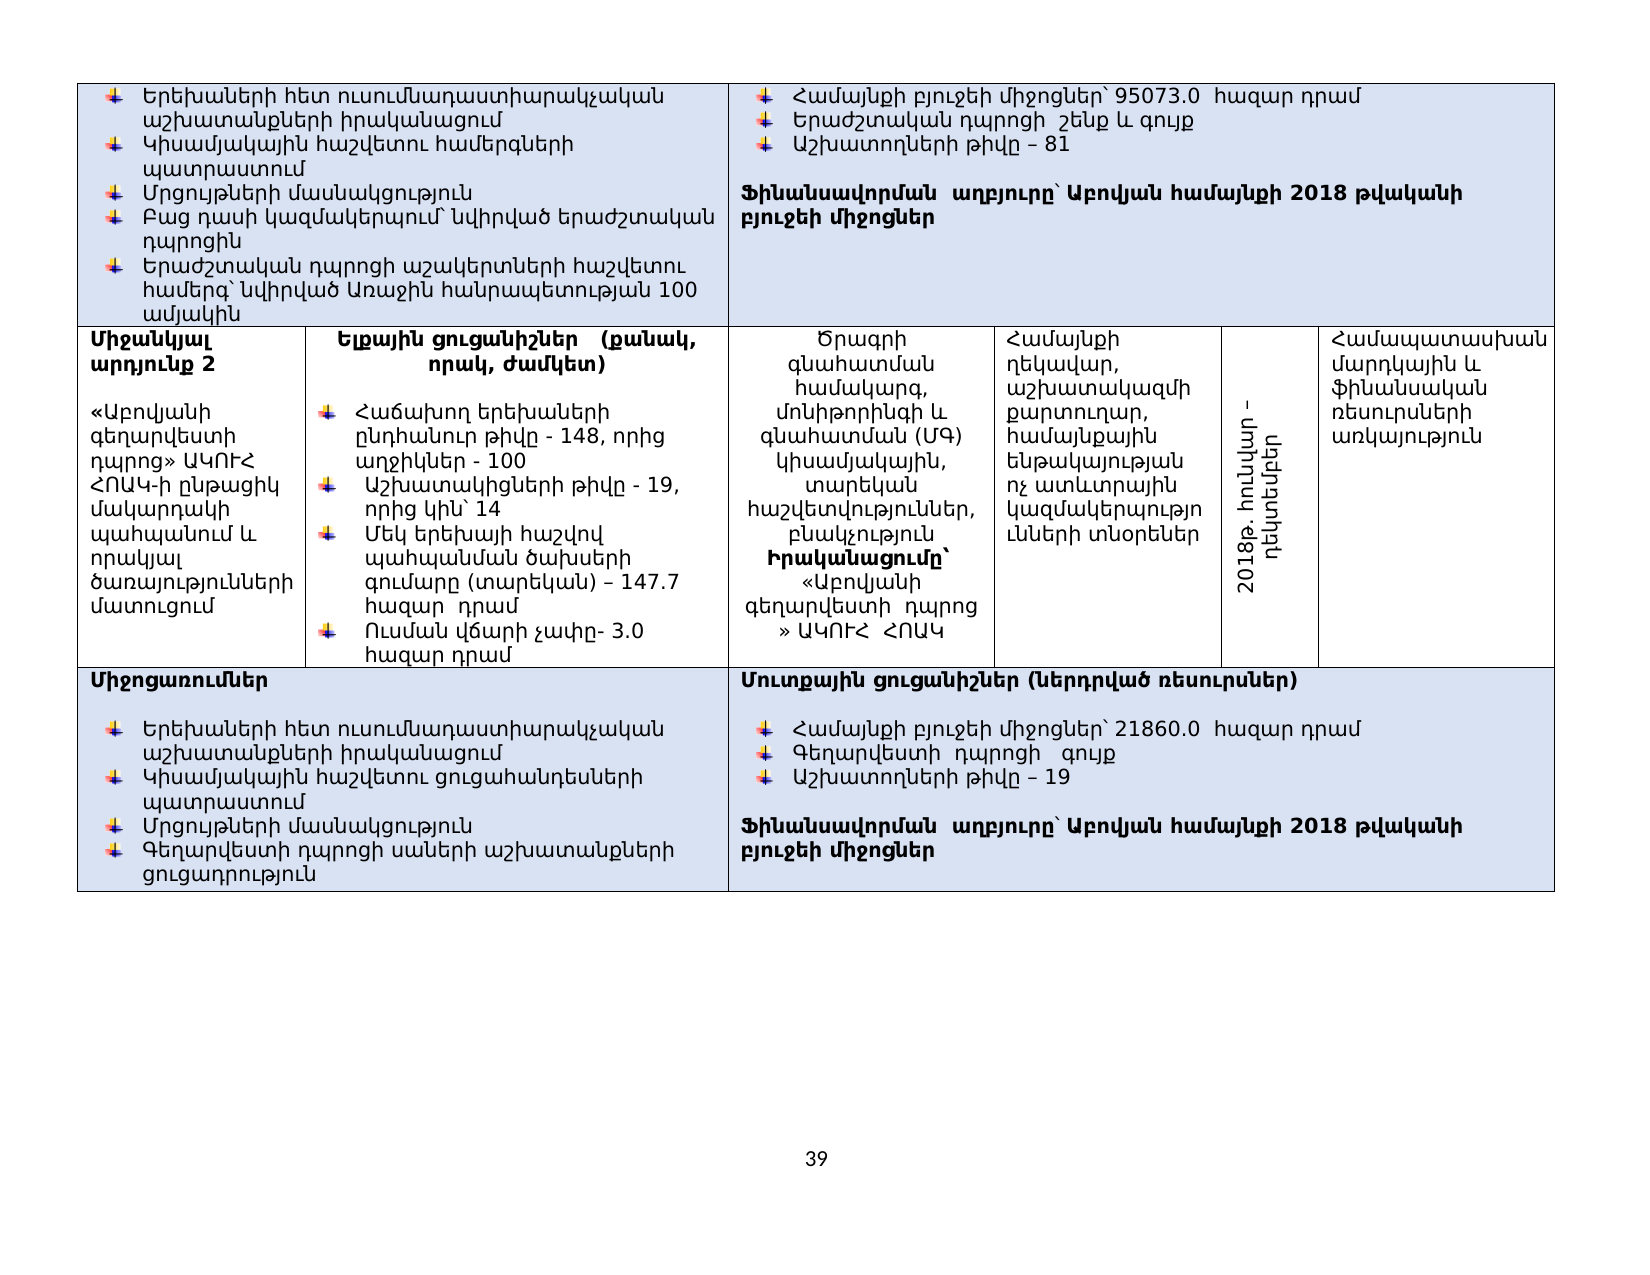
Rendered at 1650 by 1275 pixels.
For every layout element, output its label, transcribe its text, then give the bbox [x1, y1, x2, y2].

picture [105, 183, 123, 201]
picture [105, 135, 123, 152]
picture [756, 110, 773, 128]
picture [105, 719, 123, 737]
picture [318, 475, 336, 493]
table_cell Միջանկյալ արդյունք 2 «Աբովյանի գեղարվեստի դպրոց» ԱԿՈՒՀ ՀՈԱԿ-ի ընթացիկ մակարդակի պահպանում և որակյալ ծառայությունների մատուցում [78, 327, 305, 667]
picture [318, 621, 336, 639]
picture [756, 744, 773, 761]
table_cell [729, 84, 1554, 326]
table_cell Ելքային ցուցանիշներ (քանակ, որակ, ժամկետ) Հաճախող երեխաների ընդհանուր թիվը - 148, որից աղջիկներ - 100 Աշխատակիցների թիվը - 19, որից կին՝ 14 Մեկ երեխայի հաշվով պահպանման ծախսերի գումարը (տարեկան) – 147.7 հազար դրամ Ուսման վճարի չափը- 3.0 հազար դրամ [306, 327, 728, 667]
picture [105, 816, 123, 834]
picture [756, 768, 773, 785]
picture [105, 841, 123, 858]
picture [105, 86, 123, 104]
picture [318, 403, 336, 420]
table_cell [78, 84, 728, 326]
table_cell Մուտքային ցուցանիշներ (ներդրված ռեսուրսներ) Համայնքի բյուջեի միջոցներ՝ 21860.0 հազար դրամ Գեղարվեստի դպրոցի գույք Աշխատողների թիվը – 19 Ֆինանսավորման աղբյուրը՝ Աբովյան համայնքի 2018 թվականի բյուջեի միջոցներ [729, 668, 1554, 891]
picture [756, 86, 773, 104]
table_cell Ծրագրի գնահատման համակարգ, մոնիթորինգի և գնահատման (ՄԳ) կիսամյակային, տարեկան հաշվետվություններ, բնակչություն Իրականացումը՝ «Աբովյանի գեղարվեստի դպրոց » ԱԿՈՒՀ ՀՈԱԿ [729, 327, 994, 667]
table_cell Միջոցառումներ Երեխաների հետ ուսումնադաստիարակչական աշխատանքների իրականացում Կիսամյակային հաշվետու ցուցահանդեսների պատրաստում Մրցույթների մասնակցություն Գեղարվեստի դպրոցի սաների աշխատանքների ցուցադրություն [78, 668, 728, 891]
picture [756, 135, 773, 152]
table_cell Համայնքի ղեկավար, աշխատակազմի քարտուղար, համայնքային ենթակայության ոչ ատևտրային կազմակերպությունների տնօրեներ [995, 327, 1221, 667]
table_cell Համապատասխան մարդկային և ֆինանսական ռեսուրսների առկայություն [1319, 327, 1554, 667]
picture [318, 524, 336, 541]
picture [105, 208, 123, 225]
table_cell 2018թ. հունվար – դեկտեմբեր [1222, 327, 1318, 667]
picture [105, 768, 123, 785]
picture [756, 719, 773, 737]
picture [105, 256, 123, 274]
